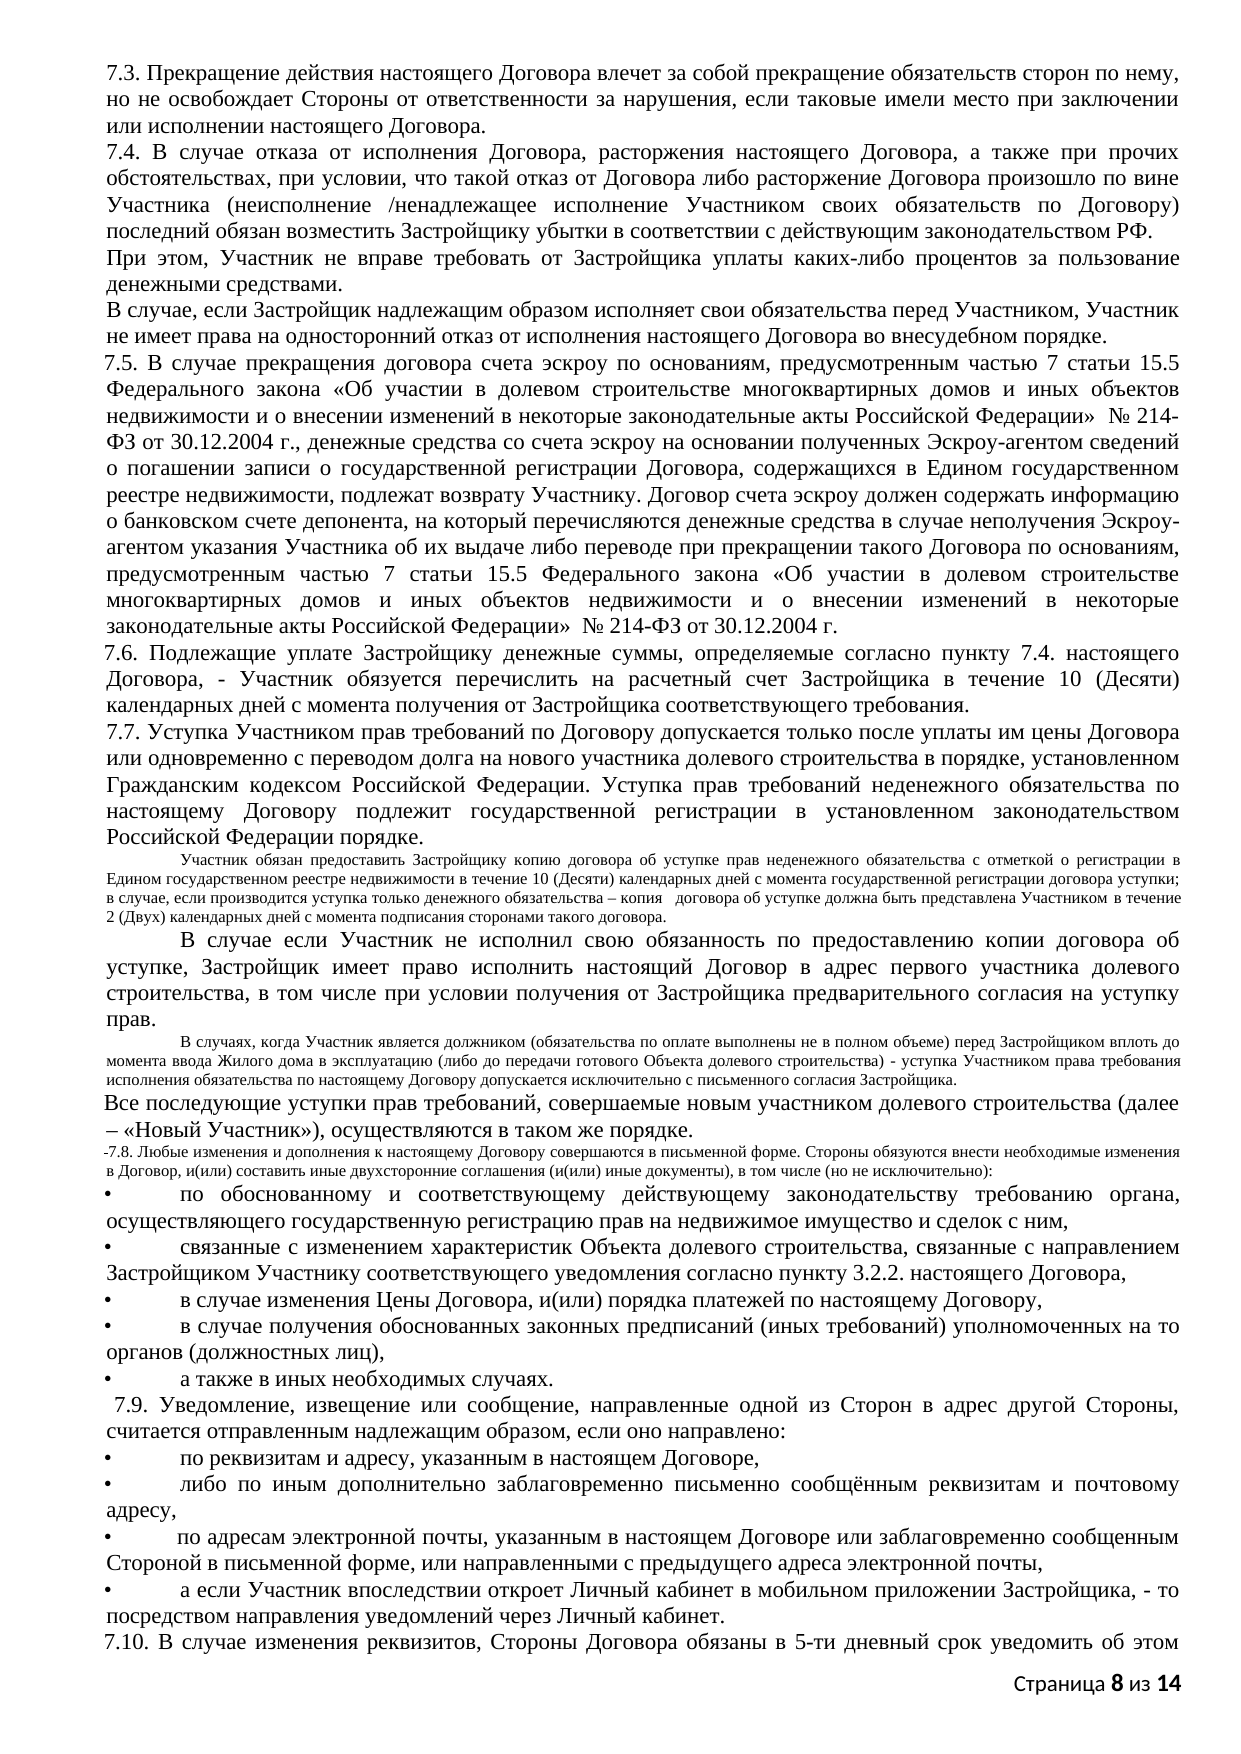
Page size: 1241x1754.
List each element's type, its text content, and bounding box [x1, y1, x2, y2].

table_cell 7.7. Уступка Участником прав требований по Договору допускается только после уплаты им цены Договора или одновременно с переводом долга на нового участника долевого строительства в порядке, установленном Гражданским кодексом Российской Федерации. Уступка прав требований неденежного обязательства по настоящему Договору подлежит государственной регистрации в установленном законодательством Российской Федерации порядке. Участник обязан предоставить Застройщику копию договора об уступке прав неденежного обязательства с отметкой о регистрации в Едином государственном реестре недвижимости в течение 10 (Десяти) календарных дней с момента государственной регистрации договора уступки; в случае, если производится уступка только денежного обязательства – копия договора об уступке должна быть представлена Участником в течение 2 (Двух) календарных дней с момента подписания сторонами такого договора. В случае если Участник не исполнил свою обязанность по предоставлению копии договора об уступке, Застройщик имеет право исполнить настоящий Договор в адрес первого участника долевого строительства, в том числе при условии получения от Застройщика предварительного согласия на уступку прав. В случаях, когда Участник является должником (обязательства по оплате выполнены не в полном объеме) перед Застройщиком вплоть до момента ввода Жилого дома в эксплуатацию (либо до передачи готового Объекта долевого строительства) - уступка Участником права требования исполнения обязательства по настоящему Договору допускается исключительно с письменного согласия Застройщика. Все последующие уступки прав требований, совершаемые новым участником долевого строительства (далее – «Новый Участник»), осуществляются в таком же порядке. 7.8. Любые изменения и дополнения к настоящему Договору совершаются в письменной форме. Стороны обязуются внести необходимые изменения в Договор, и(или) составить иные двухсторонние соглашения (и(или) иные документы), в том числе (но не исключительно): • по обоснованному и соответствующему действующему законодательству требованию органа, осуществляющего государственную регистрацию прав на недвижимое имущество и сделок с ним, • связанные с изменением характеристик Объекта долевого строительства, связанные с направлением Застройщиком Участнику соответствующего уведомления согласно пункту 3.2.2. настоящего Договора, • в случае изменения Цены Договора, и(или) порядка платежей по настоящему Договору, • в случае получения обоснованных законных предписаний (иных требований) уполномоченных на то органов (должностных лиц), • а также в иных необходимых случаях. 7.9. Уведомление, извещение или сообщение, направленные одной из Сторон в адрес другой Стороны, считается отправленным надлежащим образом, если оно направлено: • по реквизитам и адресу, указанным в настоящем Договоре, • либо по иным дополнительно заблаговременно письменно сообщённым реквизитам и почтовому адресу, • по адресам электронной почты, указанным в настоящем Договоре или заблаговременно сообщенным Стороной в письменной форме, или направленными с предыдущего адреса электронной почты, • а если Участник впоследствии откроет Личный кабинет в мобильном приложении Застройщика, - то посредством направления уведомлений через Личный кабинет. 7.10. В случае изменения реквизитов, Стороны Договора обязаны в 5-ти дневный срок уведомить об этом друг друга. Невыполнение Стороной обязанности, указанной в настоящем пункте, а также п. 7.9. настоящего Договора, лишает её права ссылаться на ненадлежащее уведомление либо неполучение уведомления, извещения или сообщения от другой Стороны. 7.11. Наименования статей настоящего Договора приведены исключительно для удобства и не влияют на толкование условий Договора. При толковании статей настоящего Договора его положения являются взаимосвязанными и каждое положение должно рассматриваться в контексте всех других положений. 7.12. Каждая из Сторон по Договору обязуется сохранять конфиденциальность информации, полученной от другой стороны, если соблюдение конфиденциальности такой информации не противоречит требованиям действующего законодательства Российской Федерации. 7.13. Расходы по оплате государственной пошлины за государственную регистрацию Договора, перехода права собственности - Стороны несут в соответствии с действующим законодательством Российской Федерации. 7.14. Участник долевого строительства подтверждает и гарантирует, что на момент подписания настоящего Договора он обладает надлежащей правоспособностью для заключения Договора и иных предусмотренных настоящим Договором документов, соглашений, сделок, для совершения необходимых юридических и фактических действий, не лишен и не ограничен в дееспособности, не состоит на учете в наркологическом или психоневрологическом диспансерах, не состоит под опекой, попечительством, патронажем, а также отсутствуют обстоятельства, вынуждающие совершить сделку на крайне невыгодных для себя условиях, находится в здравом уме и твердой памяти, действует добровольно, понимает содержание Договора, права и обязанности, вытекающие из него, а также последствия нарушения его условий. 7.15. Настоящим Участник долевого строительства заявляет, что на момент подписания Договора: - отсутствуют обстоятельства, позволяющие оспорить Договор по основаниям, установленным Федеральным законом от 26.10.2002 № 127-ФЗ «О несостоятельности (банкротстве)»; - он не преследует цели причинения вреда имущественным правам и (или) ущемления интересов иных его кредиторов; - в суд не подано заявление о признании его банкротом; - в отношении него не возбуждена процедура банкротства. В случае возникновения обстоятельств, указанных в настоящем пункте, Участник долевого строительства обязуется письменно уведомить об этом Застройщика в течение 5 (пяти) рабочих дней с момента их возникновения. 7.16. Подписав Договор, Участник долевого строительства выражает свое безусловное письменное согласие на получение Кредитором из любых бюро кредитных историй (одного или нескольких) информации о нем (включая кредитный отчет), содержащейся в основной части кредитной истории Участника, в объеме и порядке, предусмотренных Федеральным законом от 30.12.2004 № 218-ФЗ «О кредитных историях». 7.17. Условия настоящего Договора, соглашений сторон, иных документов, направленных на реализацию прав и обязательств сторон (стороны в частности), противоречащие прямым императивным требованиям, установленным действующим законодательством РФ, – применяются сторонами в соответствии с такими требованиями. 7.18. По всем вопросам, не нашедшим своего решения в тексте и условиях настоящего Договора, стороны настоящего Договора будут руководствоваться нормами и положениями действующего законодательства Российской Федерации. 7.19. Настоящий Договор составлен в _____ экземплярах, имеющих равную юридическую силу, один - для Застройщика, _____ - для Участника, один - для территориального органа Росреестра. [106, 1051, 1181, 1655]
table_cell 7.4. В случае отказа от исполнения Договора, расторжения настоящего Договора, а также при прочих обстоятельствах, при условии, что такой отказ от Договора либо расторжение Договора произошло по вине Участника (неисполнение /ненадлежащее исполнение Участником своих обязательств по Договору) последний обязан возместить Застройщику убытки в соответствии с действующим законодательством РФ. При этом, Участник не вправе требовать от Застройщика уплаты каких-либо процентов за пользование денежными средствами. В случае, если Застройщик надлежащим образом исполняет свои обязательства перед Участником, Участник не имеет права на односторонний отказ от исполнения настоящего Договора во внесудебном порядке. [106, 138, 1181, 349]
table_cell 7.3. Прекращение действия настоящего Договора влечет за собой прекращение обязательств сторон по нему, но не освобождает Стороны от ответственности за нарушения, если таковые имели место при заключении или исполнении настоящего Договора. [106, 59, 1181, 138]
table_cell 7.5. В случае прекращения договора счета эскроу по основаниям, предусмотренным частью 7 статьи 15.5 Федерального закона «Об участии в долевом строительстве многоквартирных домов и иных объектов недвижимости и о внесении изменений в некоторые законодательные акты Российской Федерации» № 214-ФЗ от 30.12.2004 г., денежные средства со счета эскроу на основании полученных Эскроу-агентом сведений о погашении записи о государственной регистрации Договора, содержащихся в Едином государственном реестре недвижимости, подлежат возврату Участнику. Договор счета эскроу должен содержать информацию о банковском счете депонента, на который перечисляются денежные средства в случае неполучения Эскроу-агентом указания Участника об их выдаче либо переводе при прекращении такого Договора по основаниям, предусмотренным частью 7 статьи 15.5 Федерального закона «Об участии в долевом строительстве многоквартирных домов и иных объектов недвижимости и о внесении изменений в некоторые законодательные акты Российской Федерации» № 214-ФЗ от 30.12.2004 г. 7.6. Подлежащие уплате Застройщику денежные суммы, определяемые согласно пункту 7.4. настоящего Договора, - Участник обязуется перечислить на расчетный счет Застройщика в течение 10 (Десяти) календарных дней с момента получения от Застройщика соответствующего требования. [106, 349, 1181, 718]
